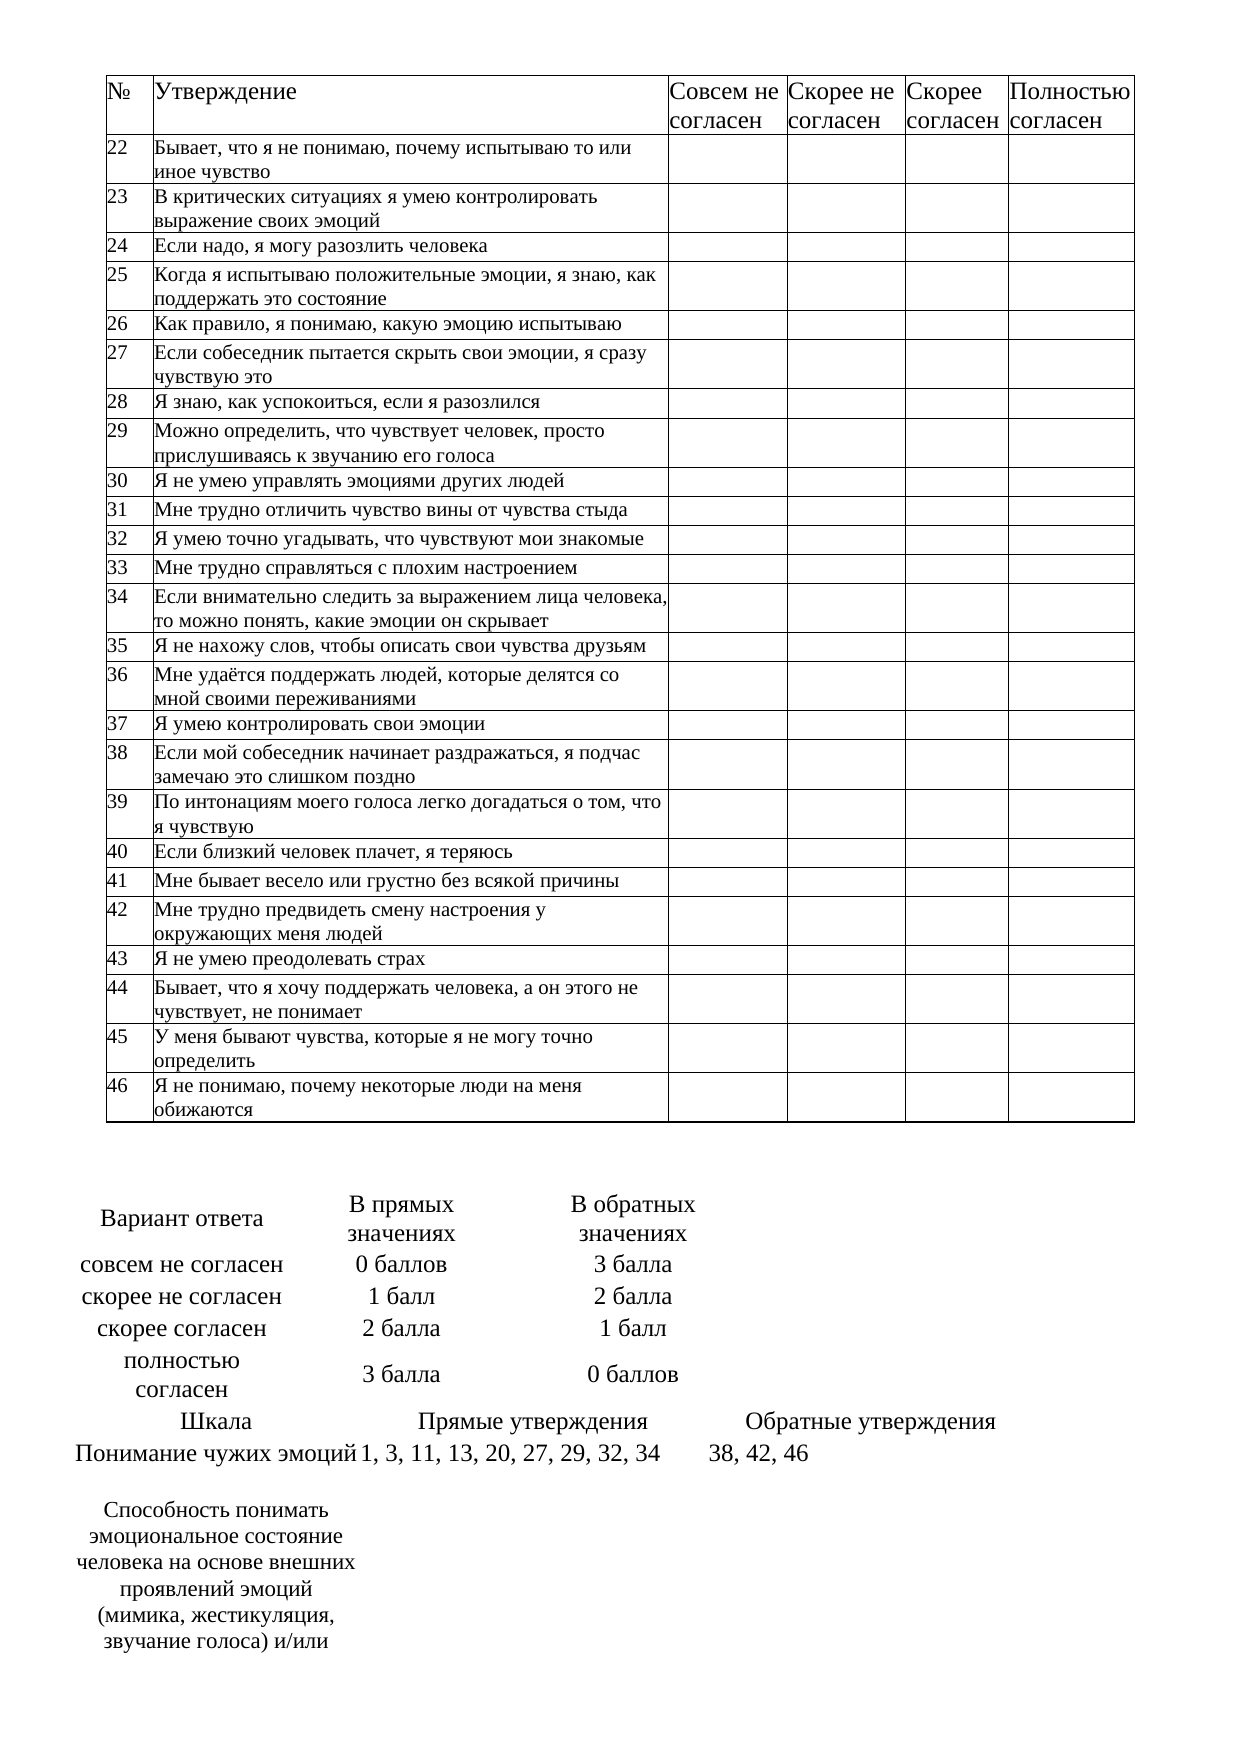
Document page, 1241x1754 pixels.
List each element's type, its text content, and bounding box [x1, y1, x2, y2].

table_cell [788, 389, 905, 417]
table_cell [906, 1073, 1008, 1121]
table_cell Я не умею преодолевать страх [154, 946, 668, 974]
table_cell скорее согласен [74, 1312, 290, 1344]
table_cell [788, 340, 905, 388]
table_header Скорее согласен [906, 76, 1008, 133]
table_cell [1009, 526, 1134, 554]
table_header В обратных значениях [513, 1188, 753, 1248]
table_cell [906, 740, 1008, 788]
table_cell Как правило, я понимаю, какую эмоцию испытываю [154, 311, 668, 339]
table_cell [669, 975, 787, 1023]
table_cell [788, 419, 905, 467]
table_cell [906, 389, 1008, 417]
table_cell [906, 633, 1008, 661]
table_header № [107, 76, 153, 133]
table_cell Я не умею управлять эмоциями других людей [154, 468, 668, 496]
table_cell [1009, 389, 1134, 417]
table_cell [788, 662, 905, 710]
table_header Полностью согласен [1009, 76, 1134, 133]
table_header Скорее не согласен [788, 76, 905, 133]
table_cell [788, 868, 905, 896]
table_cell Я знаю, как успокоиться, если я разозлился [154, 389, 668, 417]
table_cell 44 [107, 975, 153, 1023]
table_cell 39 [107, 790, 153, 838]
table_cell [669, 262, 787, 310]
table_header В прямых значениях [290, 1188, 513, 1248]
table_cell [1009, 262, 1134, 310]
table_cell 35 [107, 633, 153, 661]
table_cell 41 [107, 868, 153, 896]
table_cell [74, 1436, 359, 1655]
table_cell 24 [107, 233, 153, 261]
table_cell [906, 233, 1008, 261]
table_cell [669, 1024, 787, 1072]
table_cell [669, 1073, 787, 1121]
table_cell 2 балла [513, 1280, 753, 1312]
table_cell 36 [107, 662, 153, 710]
table_cell 46 [107, 1073, 153, 1121]
table_cell [906, 790, 1008, 838]
table_cell 45 [107, 1024, 153, 1072]
table_cell Если близкий человек плачет, я теряюсь [154, 839, 668, 867]
table_cell 0 баллов [513, 1344, 753, 1404]
table_cell [906, 868, 1008, 896]
table_cell [1009, 497, 1134, 525]
table_cell 27 [107, 340, 153, 388]
table_cell [906, 711, 1008, 739]
table_cell [1009, 868, 1134, 896]
table_cell [788, 946, 905, 974]
table_cell 32 [107, 526, 153, 554]
table_cell 3 балла [513, 1248, 753, 1280]
table_cell [788, 233, 905, 261]
table_cell [1009, 839, 1134, 867]
table_cell [669, 946, 787, 974]
table_cell [1009, 711, 1134, 739]
table_cell В критических ситуациях я умею контролировать выражение своих эмоций [154, 184, 668, 232]
table_cell 25 [107, 262, 153, 310]
table_cell [906, 184, 1008, 232]
table_cell 40 [107, 839, 153, 867]
table_cell [788, 497, 905, 525]
table_cell [1009, 340, 1134, 388]
table_cell [906, 839, 1008, 867]
table_cell [669, 340, 787, 388]
table_cell Мне трудно справляться с плохим настроением [154, 555, 668, 583]
table_cell Бывает, что я не понимаю, почему испытываю то или иное чувство [154, 135, 668, 183]
table_cell [788, 897, 905, 945]
table_cell [906, 975, 1008, 1023]
table_cell [788, 839, 905, 867]
table_cell [669, 184, 787, 232]
table_cell Я умею точно угадывать, что чувствуют мои знакомые [154, 526, 668, 554]
table_cell 29 [107, 419, 153, 467]
table_cell [1009, 184, 1134, 232]
table_cell 33 [107, 555, 153, 583]
table_cell [788, 711, 905, 739]
table_cell Мне удаётся поддержать людей, которые делятся со мной своими переживаниями [154, 662, 668, 710]
table_cell полностью согласен [74, 1344, 290, 1404]
table_cell [788, 184, 905, 232]
table_cell [788, 633, 905, 661]
table_cell [669, 584, 787, 632]
table_cell 1 балл [290, 1280, 513, 1312]
table_cell [906, 135, 1008, 183]
table_cell [788, 1024, 905, 1072]
table_cell [669, 233, 787, 261]
table_cell [1009, 1024, 1134, 1072]
table_cell 31 [107, 497, 153, 525]
table_cell Я не нахожу слов, чтобы описать свои чувства друзьям [154, 633, 668, 661]
table_cell [1009, 584, 1134, 632]
table_cell [669, 633, 787, 661]
table_cell [669, 868, 787, 896]
table_cell [669, 468, 787, 496]
table_cell [669, 389, 787, 417]
table_cell [1009, 662, 1134, 710]
table_header Прямые утверждения [359, 1404, 707, 1436]
table_cell [669, 311, 787, 339]
table_cell [906, 262, 1008, 310]
table_cell [788, 311, 905, 339]
table_cell Можно определить, что чувствует человек, просто прислушиваясь к звучанию его голоса [154, 419, 668, 467]
table_cell [669, 897, 787, 945]
table_cell [906, 419, 1008, 467]
table_cell [788, 468, 905, 496]
table_cell [669, 419, 787, 467]
table_cell [788, 790, 905, 838]
table_cell 30 [107, 468, 153, 496]
table_cell [1009, 233, 1134, 261]
table_cell [669, 740, 787, 788]
table_cell [906, 497, 1008, 525]
table_cell Если мой собеседник начинает раздражаться, я подчас замечаю это слишком поздно [154, 740, 668, 788]
table_cell [906, 1024, 1008, 1072]
table_cell [788, 526, 905, 554]
table_cell 23 [107, 184, 153, 232]
table_cell [906, 311, 1008, 339]
table_cell 2 балла [290, 1312, 513, 1344]
table_cell [669, 711, 787, 739]
table_cell [906, 946, 1008, 974]
table_cell [1009, 946, 1134, 974]
table_cell [906, 897, 1008, 945]
table_cell [1009, 419, 1134, 467]
table_cell скорее не согласен [74, 1280, 290, 1312]
table_cell [1009, 790, 1134, 838]
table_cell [359, 1436, 707, 1655]
table_cell Если внимательно следить за выражением лица человека, то можно понять, какие эмоции он скрывает [154, 584, 668, 632]
table_cell 43 [107, 946, 153, 974]
table_cell [788, 740, 905, 788]
table_cell 0 баллов [290, 1248, 513, 1280]
table_cell 22 [107, 135, 153, 183]
table_cell 28 [107, 389, 153, 417]
table_cell 38 [107, 740, 153, 788]
table_cell По интонациям моего голоса легко догадаться о том, что я чувствую [154, 790, 668, 838]
table_cell [788, 1073, 905, 1121]
table_cell 34 [107, 584, 153, 632]
table_cell совсем не согласен [74, 1248, 290, 1280]
table_cell [906, 468, 1008, 496]
table_cell [788, 135, 905, 183]
table_cell [669, 662, 787, 710]
table_cell [788, 555, 905, 583]
table_cell Мне бывает весело или грустно без всякой причины [154, 868, 668, 896]
table_cell [1009, 135, 1134, 183]
table_cell Если собеседник пытается скрыть свои эмоции, я сразу чувствую это [154, 340, 668, 388]
table_cell [669, 497, 787, 525]
table_cell Я не понимаю, почему некоторые люди на меня обижаются [154, 1073, 668, 1121]
table_cell Мне трудно отличить чувство вины от чувства стыда [154, 497, 668, 525]
table_cell [669, 526, 787, 554]
table_cell [906, 584, 1008, 632]
table_cell 38, 42, 46 [707, 1436, 1034, 1655]
table_cell Если надо, я могу разозлить человека [154, 233, 668, 261]
table_header Шкала [74, 1404, 359, 1436]
table_cell [1009, 555, 1134, 583]
table_cell 37 [107, 711, 153, 739]
table_cell Когда я испытываю положительные эмоции, я знаю, как поддержать это состояние [154, 262, 668, 310]
table_cell [1009, 975, 1134, 1023]
table_cell 1 балл [513, 1312, 753, 1344]
table_header Вариант ответа [74, 1188, 290, 1248]
table_cell 3 балла [290, 1344, 513, 1404]
table_cell [1009, 468, 1134, 496]
table_cell [788, 262, 905, 310]
table_cell 42 [107, 897, 153, 945]
table_header Совсем не согласен [669, 76, 787, 133]
table_cell 26 [107, 311, 153, 339]
table_cell Бывает, что я хочу поддержать человека, а он этого не чувствует, не понимает [154, 975, 668, 1023]
table_cell [669, 790, 787, 838]
table_cell [1009, 740, 1134, 788]
table_cell [669, 135, 787, 183]
table_cell [1009, 1073, 1134, 1121]
table_cell [906, 340, 1008, 388]
table_header Обратные утверждения [707, 1404, 1034, 1436]
table_cell Я умею контролировать свои эмоции [154, 711, 668, 739]
table_cell [906, 526, 1008, 554]
table_header Утверждение [154, 76, 668, 133]
table_cell [1009, 633, 1134, 661]
table_cell [906, 662, 1008, 710]
table_cell [669, 555, 787, 583]
table_cell [906, 555, 1008, 583]
table_cell [788, 584, 905, 632]
table_cell [1009, 311, 1134, 339]
table_cell [1009, 897, 1134, 945]
table_cell [788, 975, 905, 1023]
table_cell [669, 839, 787, 867]
table_cell У меня бывают чувства, которые я не могу точно определить [154, 1024, 668, 1072]
table_cell Мне трудно предвидеть смену настроения у окружающих меня людей [154, 897, 668, 945]
